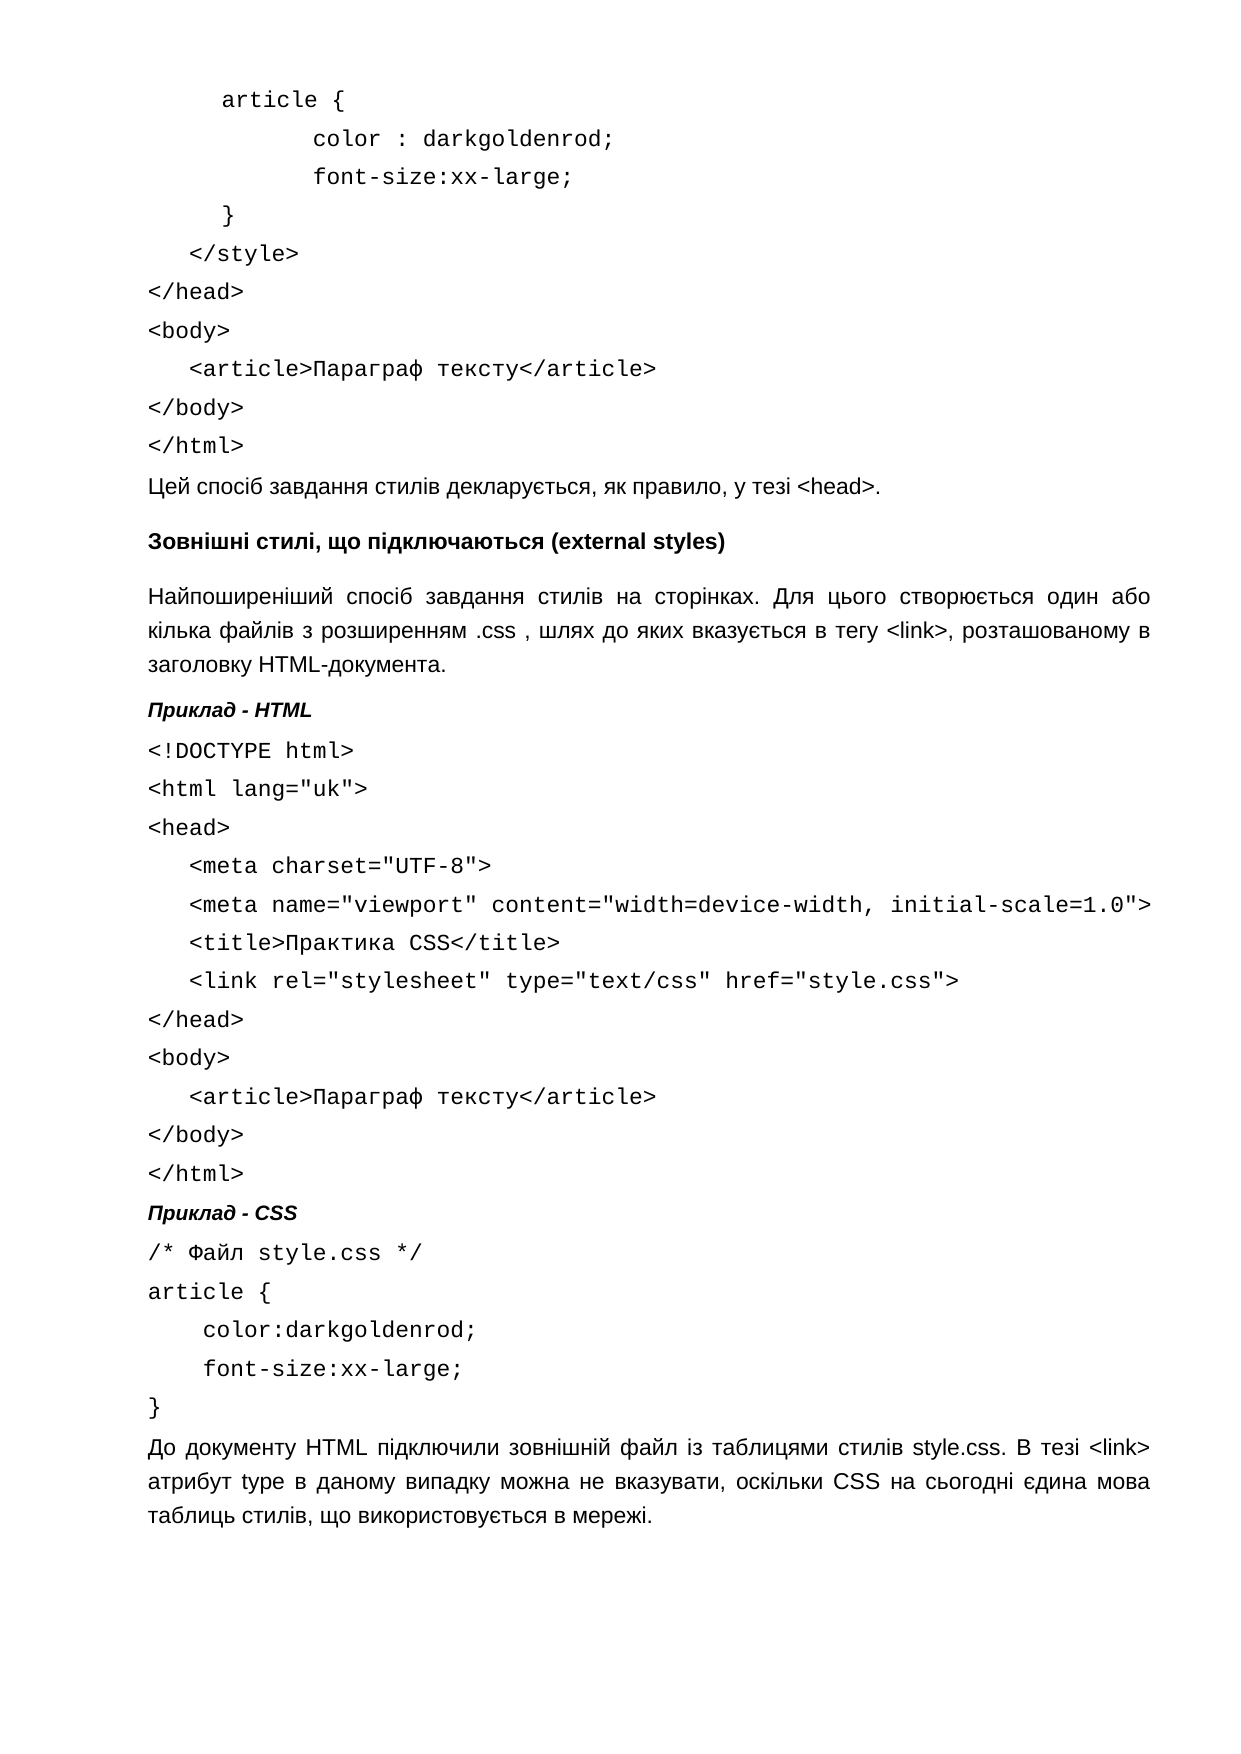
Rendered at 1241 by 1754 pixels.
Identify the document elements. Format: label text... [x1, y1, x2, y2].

text color:darkgoldenrod; [148, 1318, 1152, 1344]
text </head> [148, 1008, 1152, 1034]
text </body> [148, 396, 1152, 422]
text До документу HTML підключили зовнішній файл із таблицями стилів style.css. В тезі <link> атрибут type в даному випадку можна не вказувати, оскільки CSS на сьогодні єдина мова таблиць стилів, що використовується в мережі. [148, 1434, 1152, 1528]
text font-size:xx-large; [148, 165, 1152, 191]
text <article>Параграф тексту</article> [148, 1085, 1152, 1111]
text } [221, 204, 1152, 230]
text <head> [148, 816, 1152, 842]
text <body> [148, 1047, 1152, 1073]
text </html> [148, 434, 1152, 460]
subtitle Приклад - HTML [148, 698, 1152, 722]
text } [148, 1395, 1152, 1421]
text <body> [148, 319, 1152, 345]
text <html lang="uk"> [148, 778, 1152, 803]
text Найпоширеніший спосіб завдання стилів на сторінках. Для цього створюється один або кілька файлів з розширенням .css , шлях до яких вказується в тегу <link>, розташованому в заголовку HTML-документа. [148, 583, 1152, 678]
text article { [148, 88, 1152, 114]
text </html> [148, 1162, 1152, 1188]
text <link rel="stylesheet" type="text/css" href="style.css"> [148, 970, 1152, 996]
text <meta charset="UTF-8"> [148, 854, 1152, 880]
text /* Файл style.css */ [148, 1242, 1152, 1268]
text <meta name="viewport" content="width=device-width, initial-scale=1.0"> [148, 893, 1152, 919]
text Цей спосіб завдання стилів декларується, як правило, у тезі <head>. [148, 473, 1152, 499]
text font-size:xx-large; [148, 1357, 1152, 1383]
subtitle Зовнішні стилі, що підключаються (external styles) [148, 528, 1152, 554]
text <article>Параграф тексту</article> [148, 358, 1152, 383]
text article { [148, 1280, 1152, 1306]
text </head> [148, 281, 1152, 307]
text </style> [148, 242, 1152, 268]
text <title>Практика CSS</title> [148, 931, 1152, 957]
text color : darkgoldenrod; [148, 127, 1152, 153]
text <!DOCTYPE html> [148, 739, 1152, 765]
subtitle Приклад - CSS [148, 1200, 1152, 1224]
text </body> [148, 1123, 1152, 1149]
